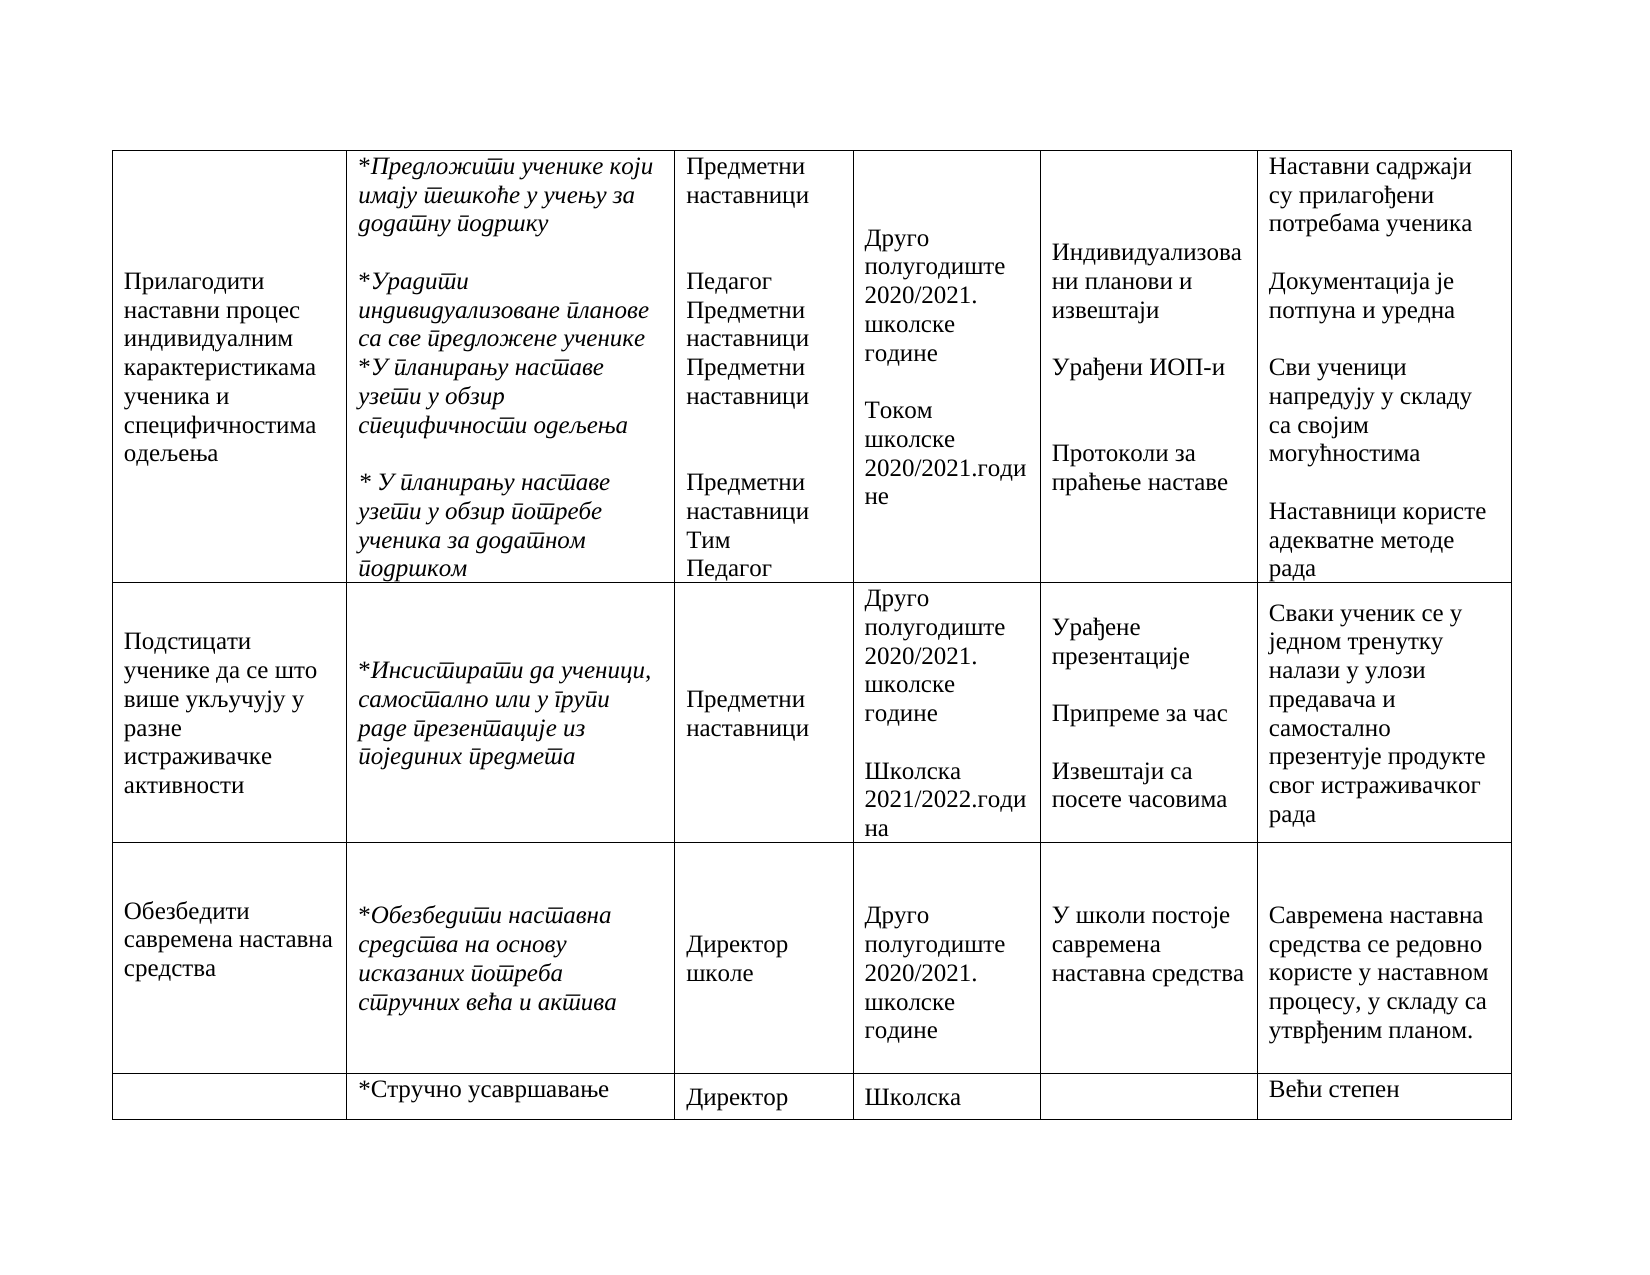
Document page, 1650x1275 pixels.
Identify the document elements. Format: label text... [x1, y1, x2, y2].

table_cell Наставни садржаји су прилагођени потребама ученика Документација је потпуна и уредна Сви ученици напредују у складу са својим могућностима Наставници користе адекватне методе рада [1258, 151, 1511, 582]
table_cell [347, 1074, 674, 1119]
table_cell Директор школе [675, 843, 853, 1073]
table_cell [1041, 1074, 1257, 1119]
table_cell *Предложити ученике који имају тешкоће у учењу за додатну подршку *Урадити индивидуализоване планове са све предложене ученике *У планирању наставе узети у обзир специфичности одељења * У планирању наставе узети у обзир потребе ученика за додатном подршком [347, 151, 674, 582]
table_cell *Инсистирати да ученици, самостално или у групи раде презентације из појединих предмета [347, 583, 674, 842]
table_cell Индивидуализовани планови и извештаји Урађени ИОП-и Протоколи за праћење наставе [1041, 151, 1257, 582]
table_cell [854, 1074, 1040, 1119]
table_cell Друго полугодиште 2020/2021. школске године [854, 843, 1040, 1073]
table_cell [113, 1074, 346, 1119]
table_cell Урађене презентације Припреме за час Извештаји са посете часовима [1041, 583, 1257, 842]
table_cell Друго полугодиште 2020/2021. школске године Током школске 2020/2021.године [854, 151, 1040, 582]
table_cell Прилагодити наставни процес индивидуалним карактеристикама ученика и специфичностима одељења [113, 151, 346, 582]
table_cell Друго полугодиште 2020/2021. школске године Школска 2021/2022.година [854, 583, 1040, 842]
table_cell Предметни наставници Педагог Предметни наставници Предметни наставници Предметни наставници Тим Педагог [675, 151, 853, 582]
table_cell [1258, 1074, 1511, 1119]
table_cell Подстицати ученике да се што више укључују у разне истраживачке активности [113, 583, 346, 842]
table_cell Предметни наставници [675, 583, 853, 842]
table_cell У школи постоје савремена наставна средства [1041, 843, 1257, 1073]
table_cell Савремена наставна средства се редовно користе у наставном процесу, у складу са утврђеним планом. [1258, 843, 1511, 1073]
table_cell Обезбедити савремена наставна средства [113, 843, 346, 1073]
table_cell Сваки ученик се у једном тренутку налази у улози предавача и самостално презентује продукте свог истраживачког рада [1258, 583, 1511, 842]
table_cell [675, 1074, 853, 1119]
table_cell *Обезбедити наставна средства на основу исказаних потреба стручних већа и актива [347, 843, 674, 1073]
